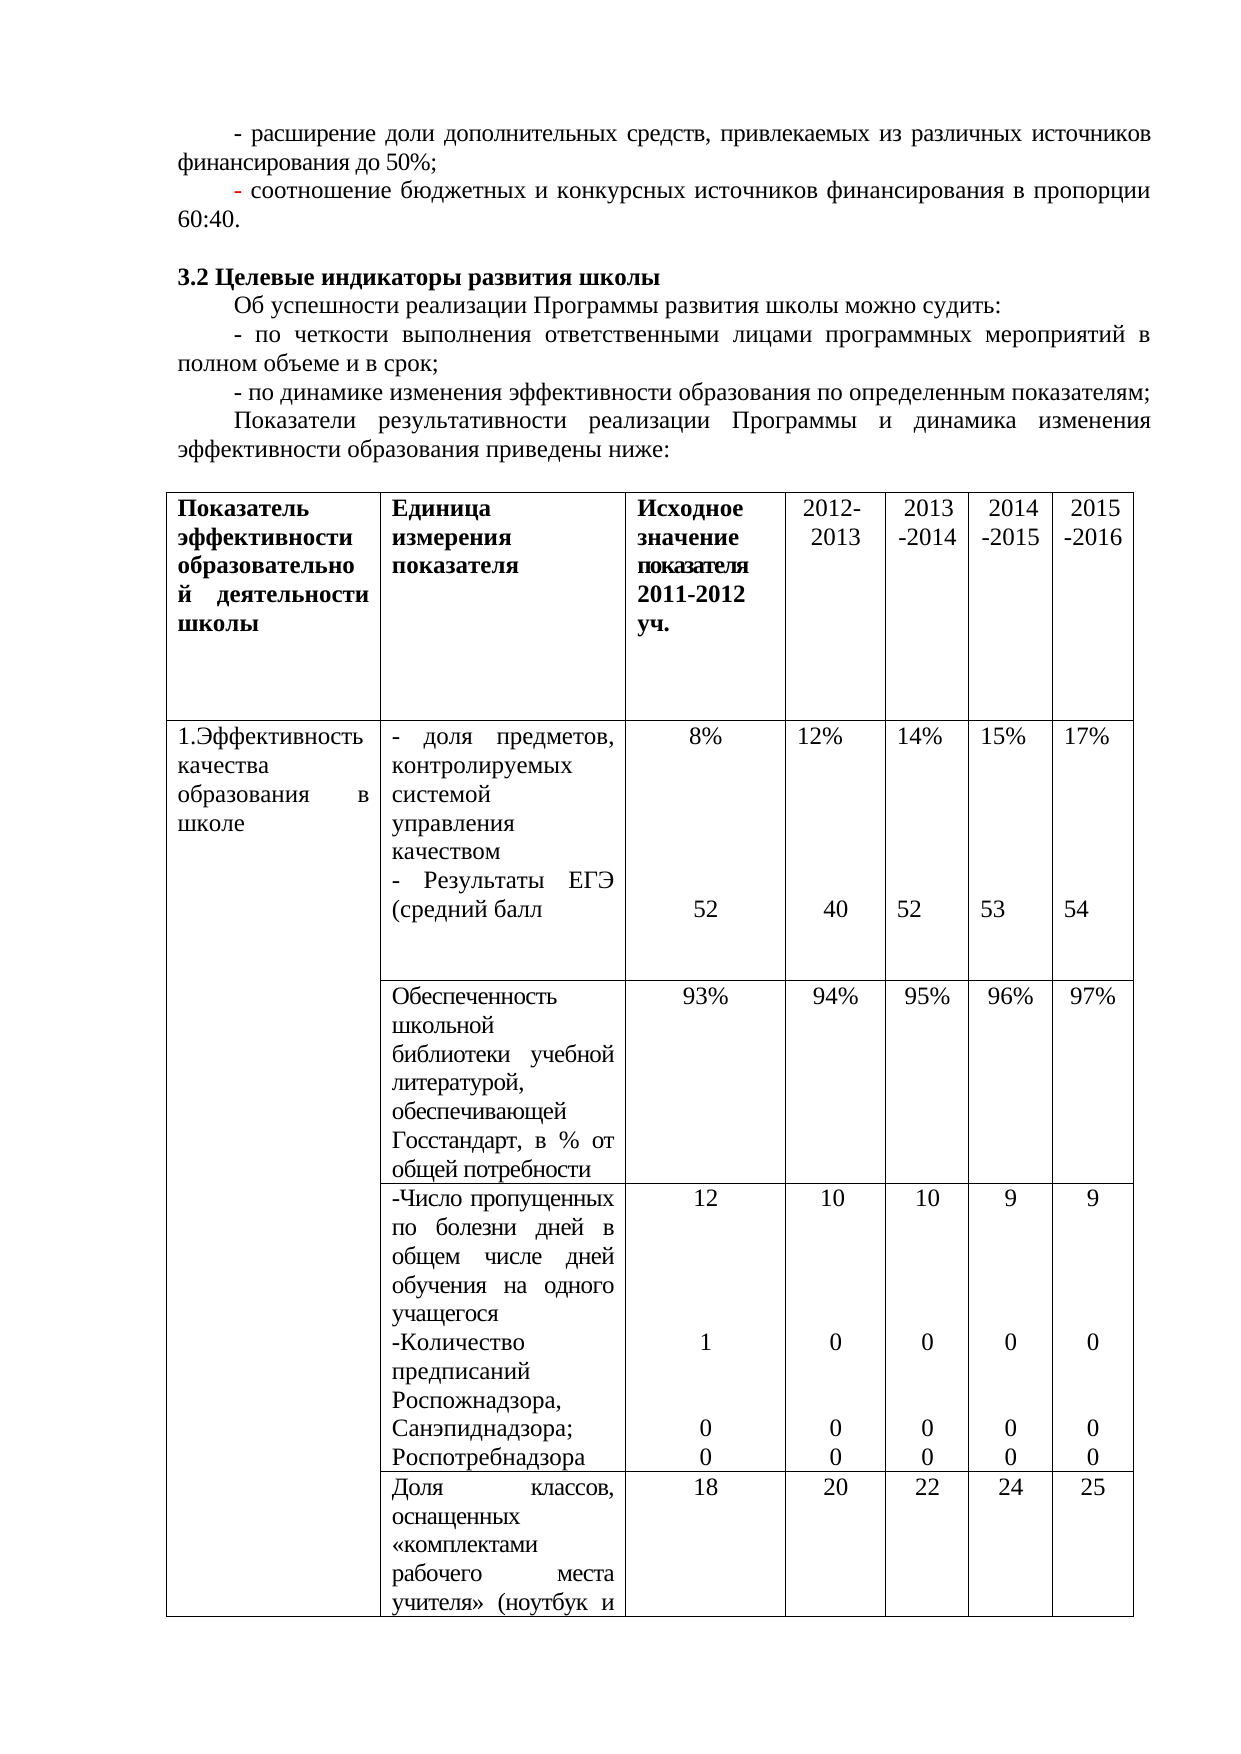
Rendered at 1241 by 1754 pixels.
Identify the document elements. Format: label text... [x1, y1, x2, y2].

table_cell 10 0 0 0 [786, 1184, 885, 1471]
table_header 2015-2016 [1053, 493, 1133, 720]
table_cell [381, 1472, 625, 1616]
table_cell 24 60% 97 5,5 [969, 1472, 1052, 1616]
table_cell 9 0 0 0 [969, 1184, 1052, 1471]
table_cell 18 20% 90 6,3 [626, 1472, 785, 1616]
table_cell 20 30% 93 6 [786, 1472, 885, 1616]
table_header Исходное значение показателя 2011-2012 уч. [626, 493, 785, 720]
text Об успешности реализации Программы развития школы можно судить: [177, 291, 1152, 319]
table_cell 95% [886, 981, 968, 1182]
table_cell 1.Эффективность качества образования в школе [167, 721, 380, 1616]
table_cell 97% [1053, 981, 1133, 1182]
table_cell 17% 54 [1053, 721, 1133, 980]
table_header 2012- 2013 [786, 493, 885, 720]
table_cell -Число пропущенных по болезни дней в общем числе дней обучения на одного учащегося -Количество предписаний Роспожнадзора, Санэпиднадзора; Роспотребнадзора [381, 1184, 625, 1471]
table_cell 8% 52 [626, 721, 785, 980]
text - по динамике изменения эффективности образования по определенным показателям; [177, 377, 1152, 406]
text - расширение доли дополнительных средств, привлекаемых из различных источников финансирования до 50%; [177, 118, 1152, 176]
table_cell Обеспеченность школьной библиотеки учебной литературой, обеспечивающей Госстандарт, в % от общей потребности [381, 981, 625, 1182]
table_header 2013-2014 [886, 493, 968, 720]
table_cell 96% [969, 981, 1052, 1182]
table_cell 12% 40 [786, 721, 885, 980]
table_cell 94% [786, 981, 885, 1182]
table_cell 25 70% 99 5 [1053, 1472, 1133, 1616]
table_cell 15% 53 [969, 721, 1052, 980]
text - по четкости выполнения ответственными лицами программных мероприятий в полном объеме и в срок; [177, 319, 1152, 377]
table_cell 14% 52 [886, 721, 968, 980]
table_header Показатель эффективности образовательной деятельности школы [167, 493, 380, 720]
table_cell 22 45% 95 5,7 [886, 1472, 968, 1616]
table_cell 93% [626, 981, 785, 1182]
table_header 2014-2015 [969, 493, 1052, 720]
text 3.2 Целевые индикаторы развития школы [177, 262, 1152, 291]
text - соотношение бюджетных и конкурсных источников финансирования в пропорции 60:40. [177, 176, 1152, 233]
table_cell 9 0 0 0 [1053, 1184, 1133, 1471]
table_cell 12 1 0 0 [626, 1184, 785, 1471]
table_cell 10 0 0 0 [886, 1184, 968, 1471]
table_header Единица измерения показателя [381, 493, 625, 720]
text Показатели результативности реализации Программы и динамика изменения эффективности образования приведены ниже: [177, 406, 1152, 463]
table_cell - доля предметов, контролируемых системой управления качеством - Результаты ЕГЭ (средний балл [381, 721, 625, 980]
